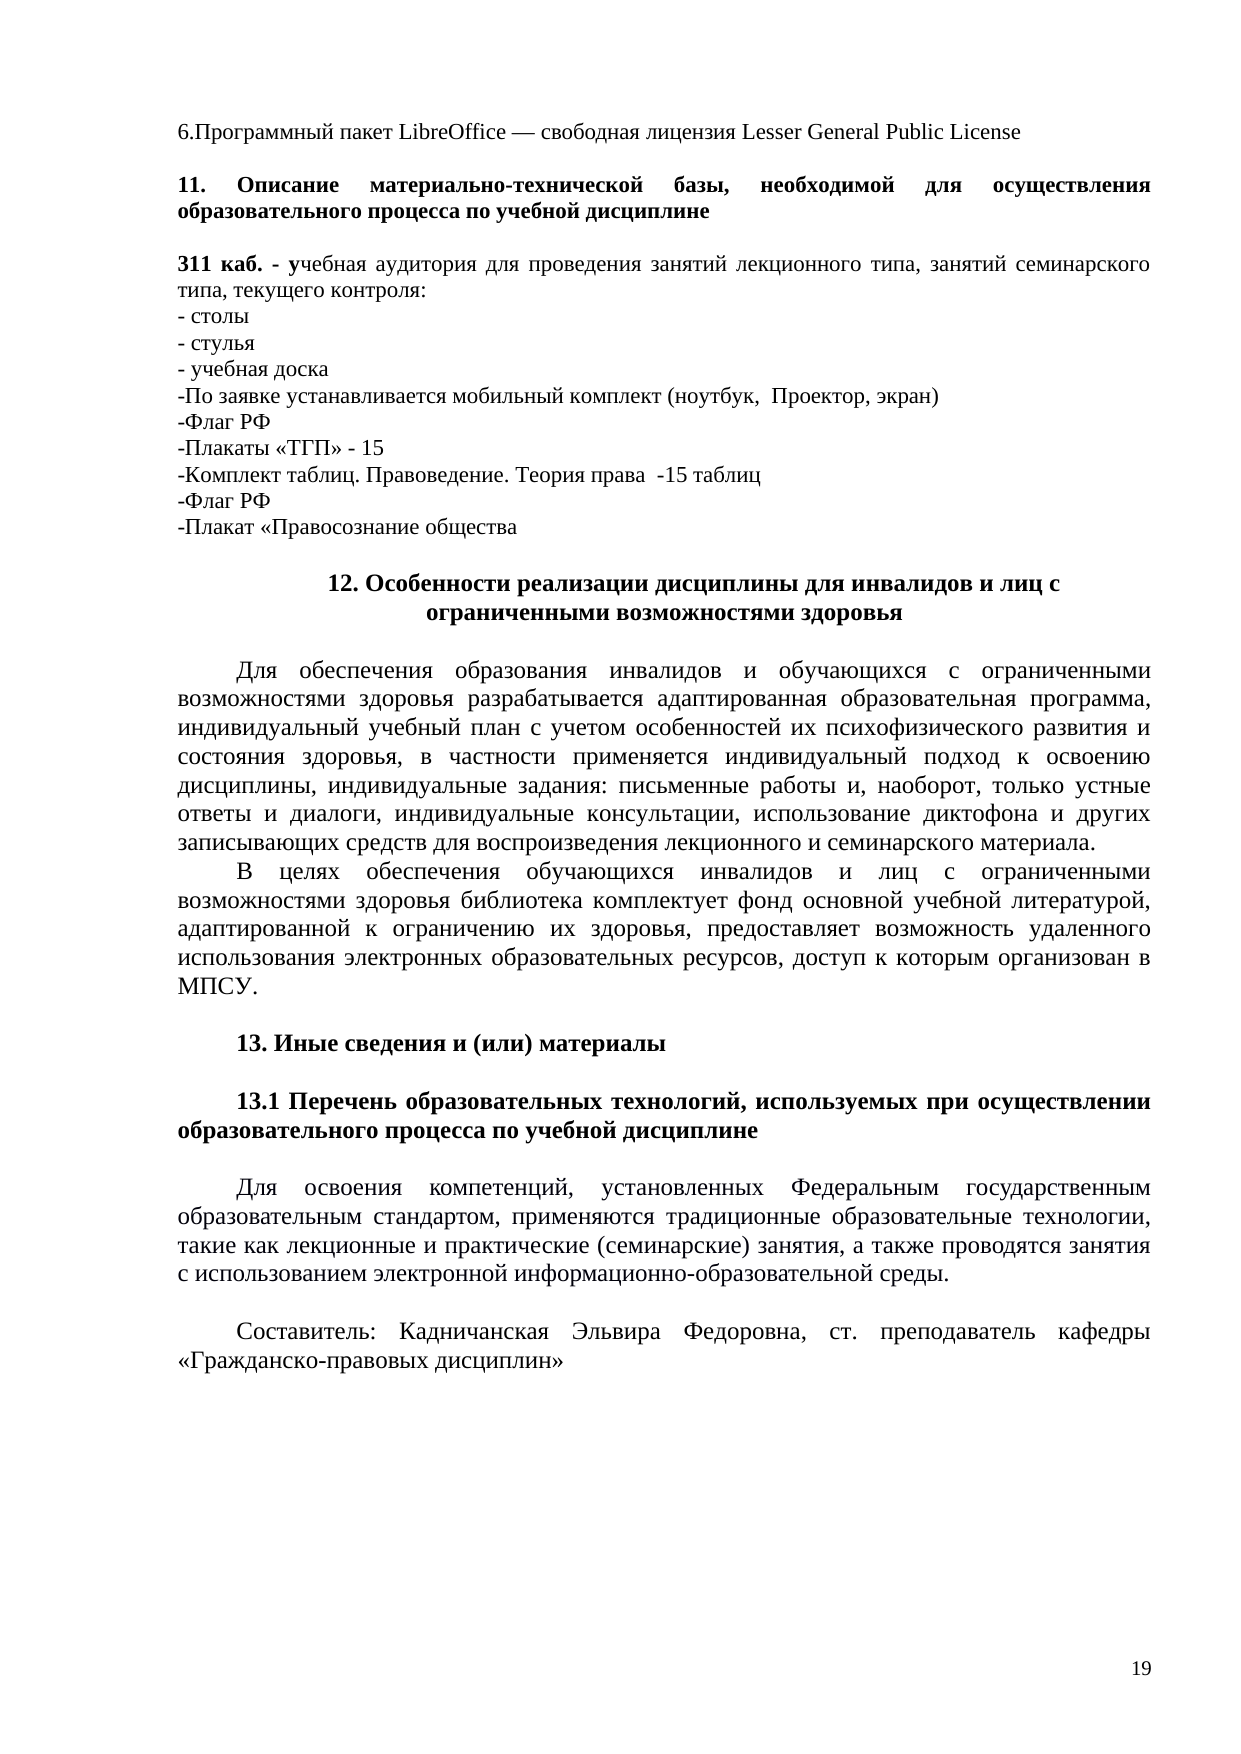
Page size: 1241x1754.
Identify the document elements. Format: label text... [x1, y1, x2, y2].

text 11. Описание материально-технической базы, необходимой для осуществления образовательного процесса по учебной дисциплине [177, 171, 1152, 223]
text -Флаг РФ [177, 408, 1152, 434]
text -Комплект таблиц. Правоведение. Теория права -15 таблиц [177, 461, 1152, 487]
text Для обеспечения образования инвалидов и обучающихся с ограниченными возможностями здоровья разрабатывается адаптированная образовательная программа, индивидуальный учебный план с учетом особенностей их психофизического развития и состояния здоровья, в частности применяется индивидуальный подход к освоению дисциплины, индивидуальные задания: письменные работы и, наоборот, только устные ответы и диалоги, индивидуальные консультации, использование диктофона и других записывающих средств для воспроизведения лекционного и семинарского материала. [177, 655, 1152, 856]
text -Плакаты «ТГП» - 15 [177, 434, 1152, 461]
text -Плакат «Правосознание общества [177, 513, 1152, 540]
text - стулья [177, 329, 1152, 355]
text 311 каб. - учебная аудитория для проведения занятий лекционного типа, занятий семинарского типа, текущего контроля: [177, 250, 1152, 303]
text В целях обеспечения обучающихся инвалидов и лиц с ограниченными возможностями здоровья библиотека комплектует фонд основной учебной литературой, адаптированной к ограничению их здоровья, предоставляет возможность удаленного использования электронных образовательных ресурсов, доступ к которым организован в МПСУ. [177, 856, 1152, 1000]
text 6.Программный пакет LibreOffice — свободная лицензия Lesser General Public License [177, 118, 1152, 144]
text 12. Особенности реализации дисциплины для инвалидов и лиц с ограниченными возможностями здоровья [177, 568, 1152, 626]
text Для освоения компетенций, установленных Федеральным государственным образовательным стандартом, применяются традиционные образовательные технологии, такие как лекционные и практические (семинарские) занятия, а также проводятся занятия с использованием электронной информационно-образовательной среды. [177, 1172, 1152, 1287]
text 13. Иные сведения и (или) материалы [177, 1028, 1152, 1057]
text Составитель: Кадничанская Эльвира Федоровна, ст. преподаватель кафедры «Гражданско-правовых дисциплин» [177, 1316, 1152, 1373]
text -По заявке устанавливается мобильный комплект (ноутбук, Проектор, экран) [177, 382, 1152, 408]
text - учебная доска [177, 355, 1152, 382]
text - столы [177, 303, 1152, 329]
text 13.1 Перечень образовательных технологий, используемых при осуществлении образовательного процесса по учебной дисциплине [177, 1086, 1152, 1143]
text -Флаг РФ [177, 487, 1152, 513]
